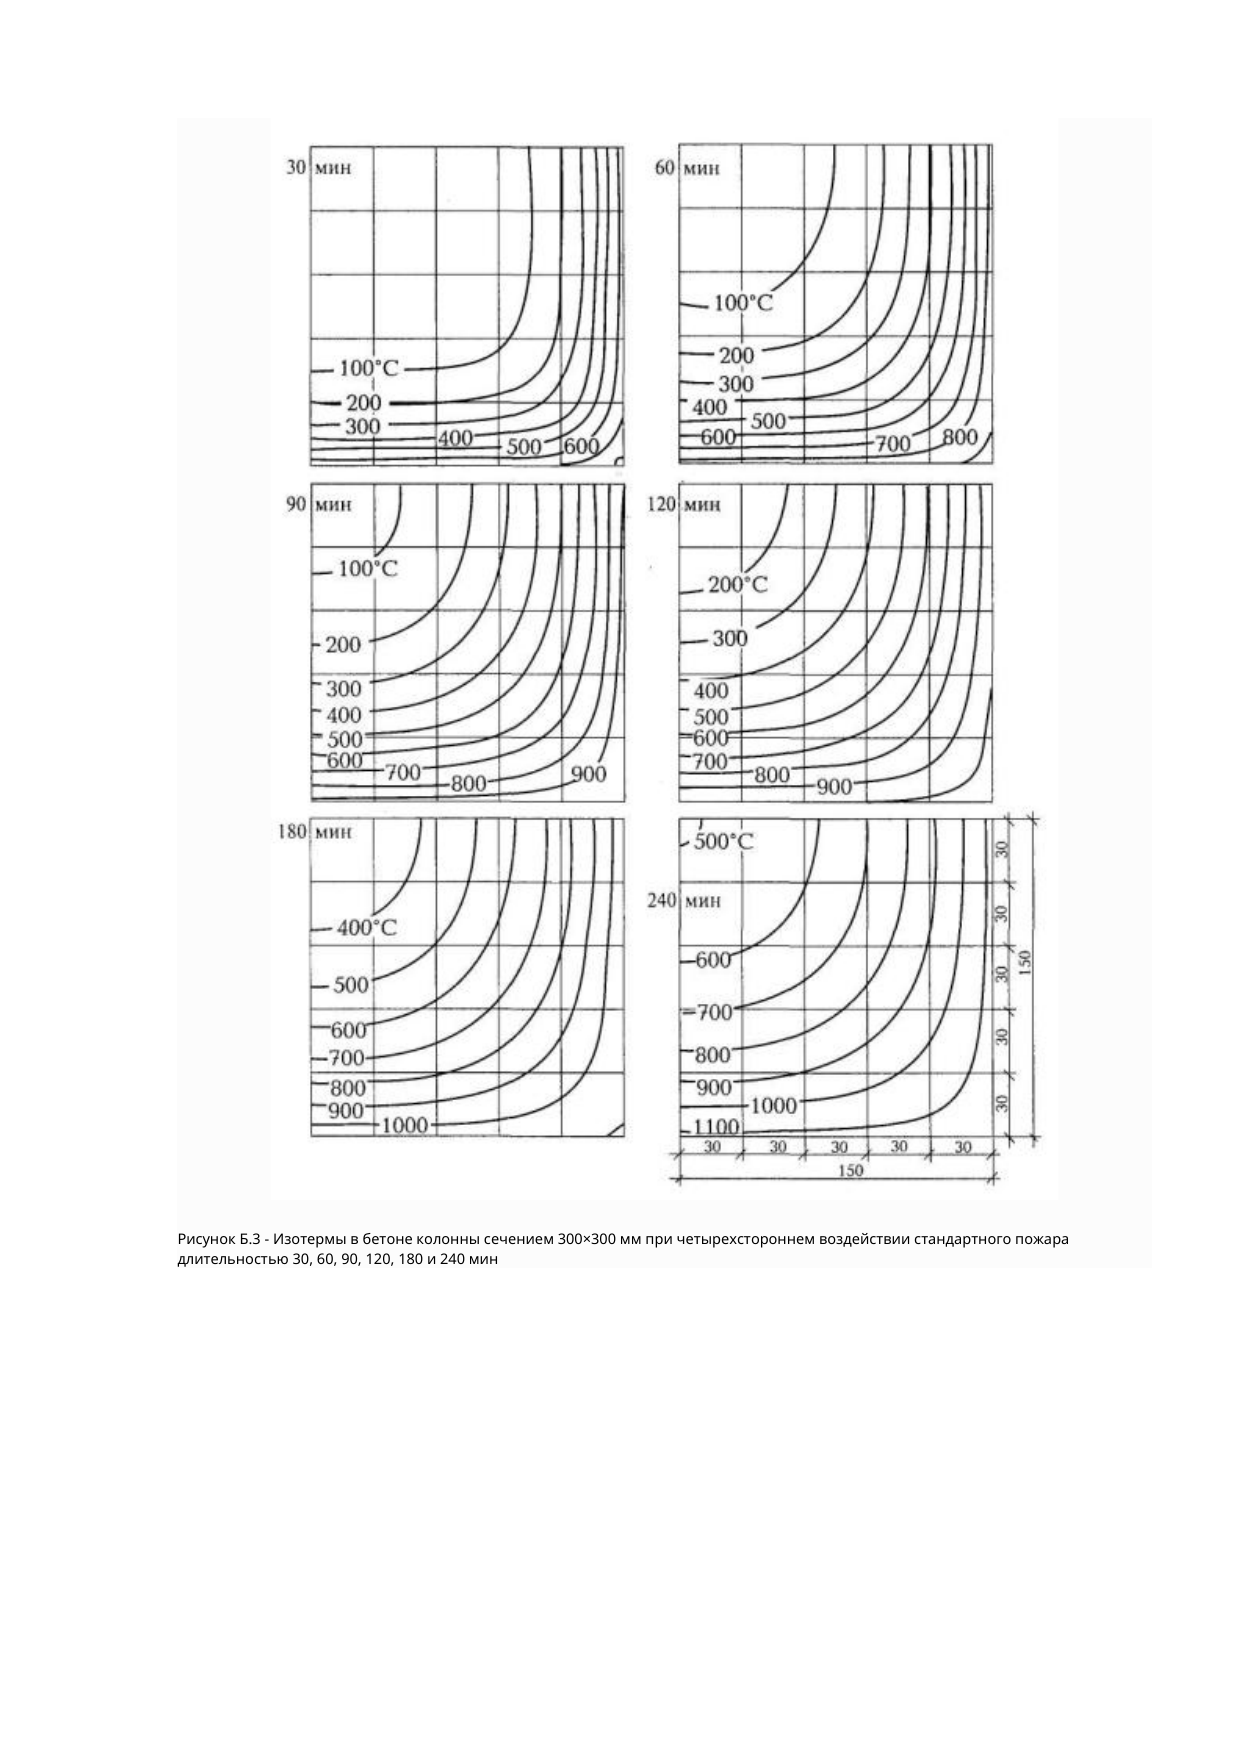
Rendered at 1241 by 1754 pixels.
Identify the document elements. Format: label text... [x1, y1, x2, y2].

picture [270, 118, 1059, 1200]
text Рисунок Б.3 - Изотермы в бетоне колонны сечением 300×300 мм при четырехстороннем воздействии стандартного пожара длительностью 30, 60, 90, 120, 180 и 240 мин [177, 1229, 1152, 1268]
